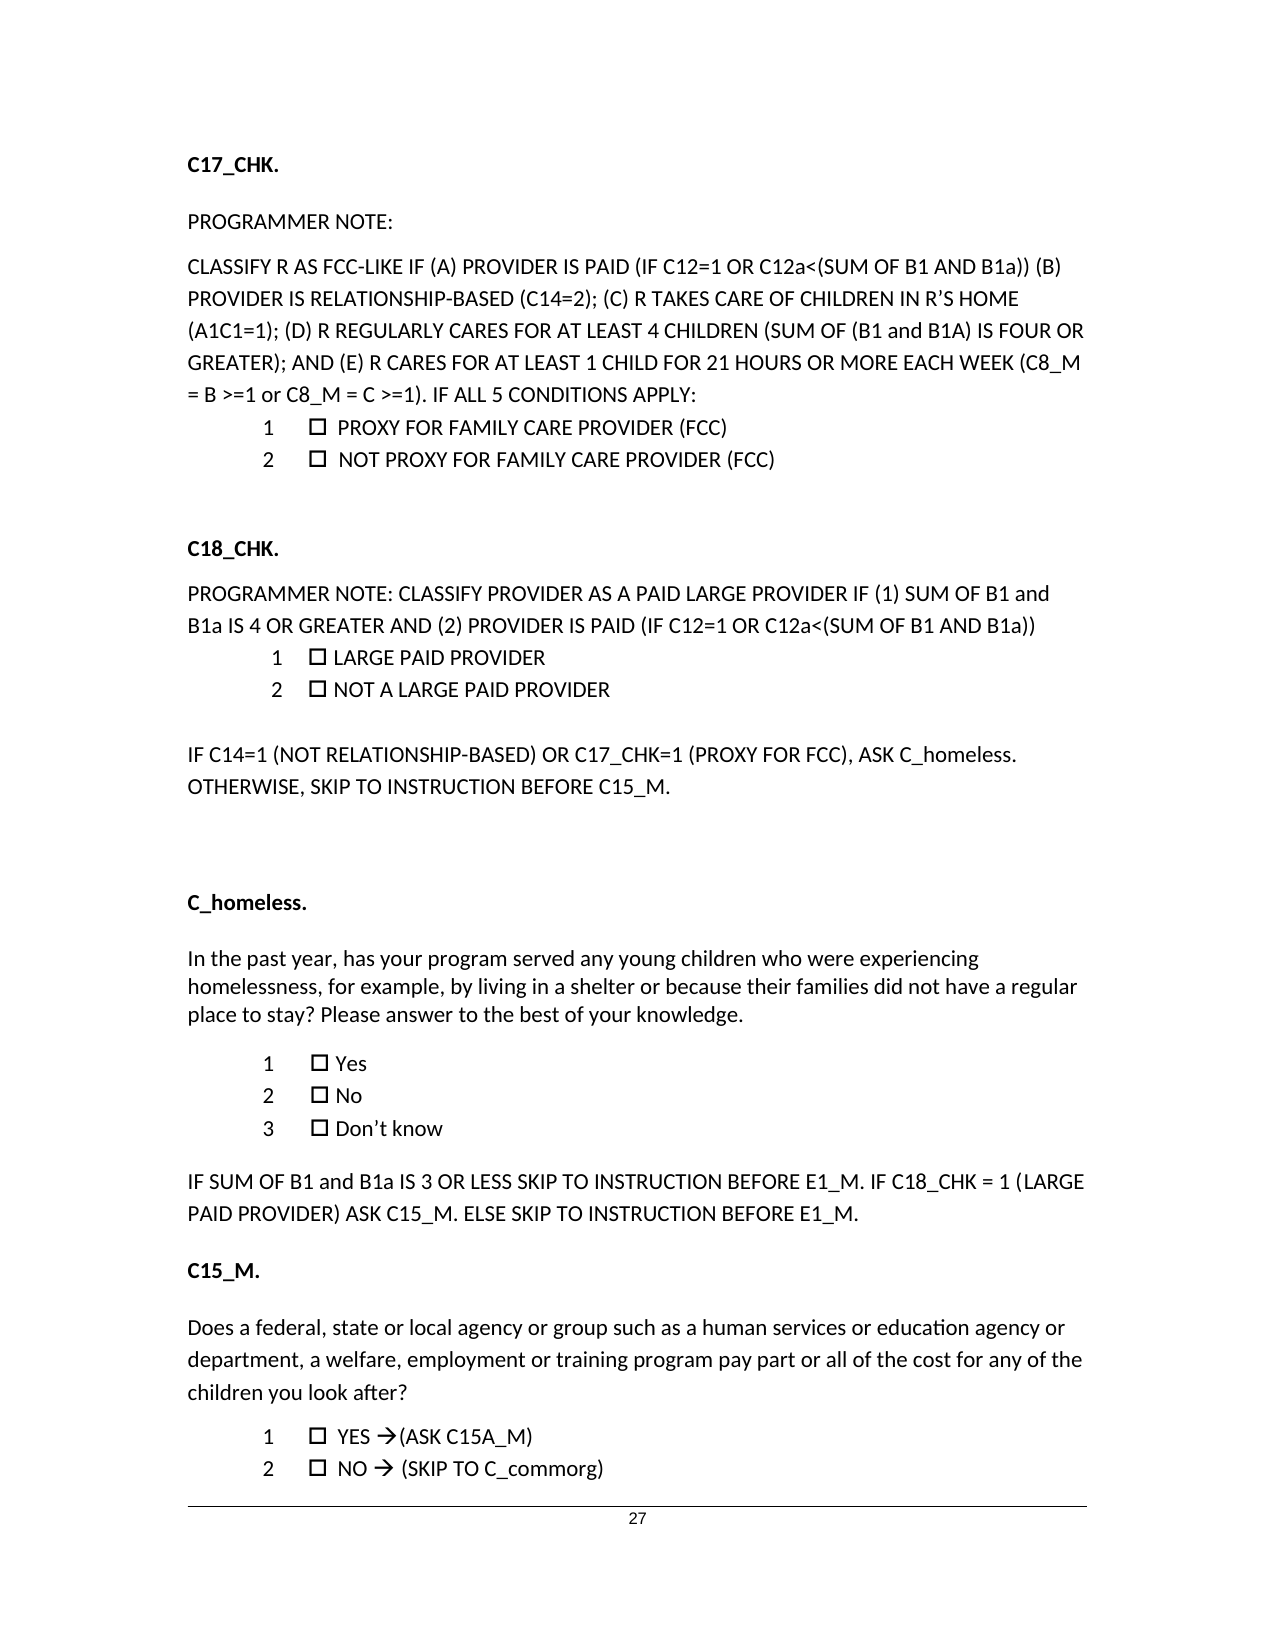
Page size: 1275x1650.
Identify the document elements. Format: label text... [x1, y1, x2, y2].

text IF C14=1 (NOT RELATIONSHIP-BASED) OR C17_CHK=1 (PROXY FOR FCC), ASK C_homeless. [187, 740, 1087, 768]
text CLASSIFY R AS FCC-LIKE IF (A) PROVIDER IS PAID (IF C12=1 OR C12a<(SUM OF B1 AND B1a)) (B) PROVIDER IS RELATIONSHIP-BASED (C14=2); (C) R TAKES CARE OF CHILDREN IN R’S HOME (A1C1=1); (D) R REGULARLY CARES FOR AT LEAST 4 CHILDREN (SUM OF (B1 and B1A) IS FOUR OR GREATER); AND (E) R CARES FOR AT LEAST 1 CHILD FOR 21 HOURS OR MORE EACH WEEK (C8_M = B >=1 or C8_M = C >=1). IF ALL 5 CONDITIONS APPLY: [187, 252, 1087, 409]
text 2 NOT A LARGE PAID PROVIDER [187, 676, 1087, 704]
text PROGRAMMER NOTE: [187, 207, 1087, 235]
text 1 PROXY FOR FAMILY CARE PROVIDER (FCC) [262, 413, 1087, 441]
text 2 NOT PROXY FOR FAMILY CARE PROVIDER (FCC) [262, 445, 1087, 473]
text Does a federal, state or local agency or group such as a human services or education agency or department, a welfare, employment or training program pay part or all of the cost for any of the children you look after? [187, 1313, 1087, 1406]
text PROGRAMMER NOTE: CLASSIFY PROVIDER AS A PAID LARGE PROVIDER IF (1) SUM OF B1 and B1a IS 4 OR GREATER AND (2) PROVIDER IS PAID (IF C12=1 OR C12a<(SUM OF B1 AND B1a)) [187, 579, 1087, 639]
text OTHERWISE, SKIP TO INSTRUCTION BEFORE C15_M. [187, 772, 1087, 800]
text C17_CHK. [187, 150, 1087, 178]
list 3 Don’t know [262, 1114, 1087, 1142]
text IF SUM OF B1 and B1a IS 3 OR LESS SKIP TO INSTRUCTION BEFORE E1_M. IF C18_CHK = 1 (LARGE PAID PROVIDER) ASK C15_M. ELSE SKIP TO INSTRUCTION BEFORE E1_M. [187, 1167, 1087, 1227]
text 2 No (SKIP TO C_commorg) [262, 1454, 1087, 1483]
list 2 No [262, 1082, 1087, 1109]
text 1 LARGE PAID PROVIDER [187, 643, 1087, 671]
text C_homeless. [187, 888, 1087, 916]
text 1 Yes (ASK C15a_M) [262, 1422, 1087, 1450]
text C18_CHK. [187, 534, 1087, 562]
list 1 Yes [262, 1049, 1087, 1077]
text C15_M. [187, 1256, 1087, 1284]
text In the past year, has your program served any young children who were experiencing homelessness, for example, by living in a shelter or because their families did not have a regular place to stay? Please answer to the best of your knowledge. [187, 944, 1087, 1028]
